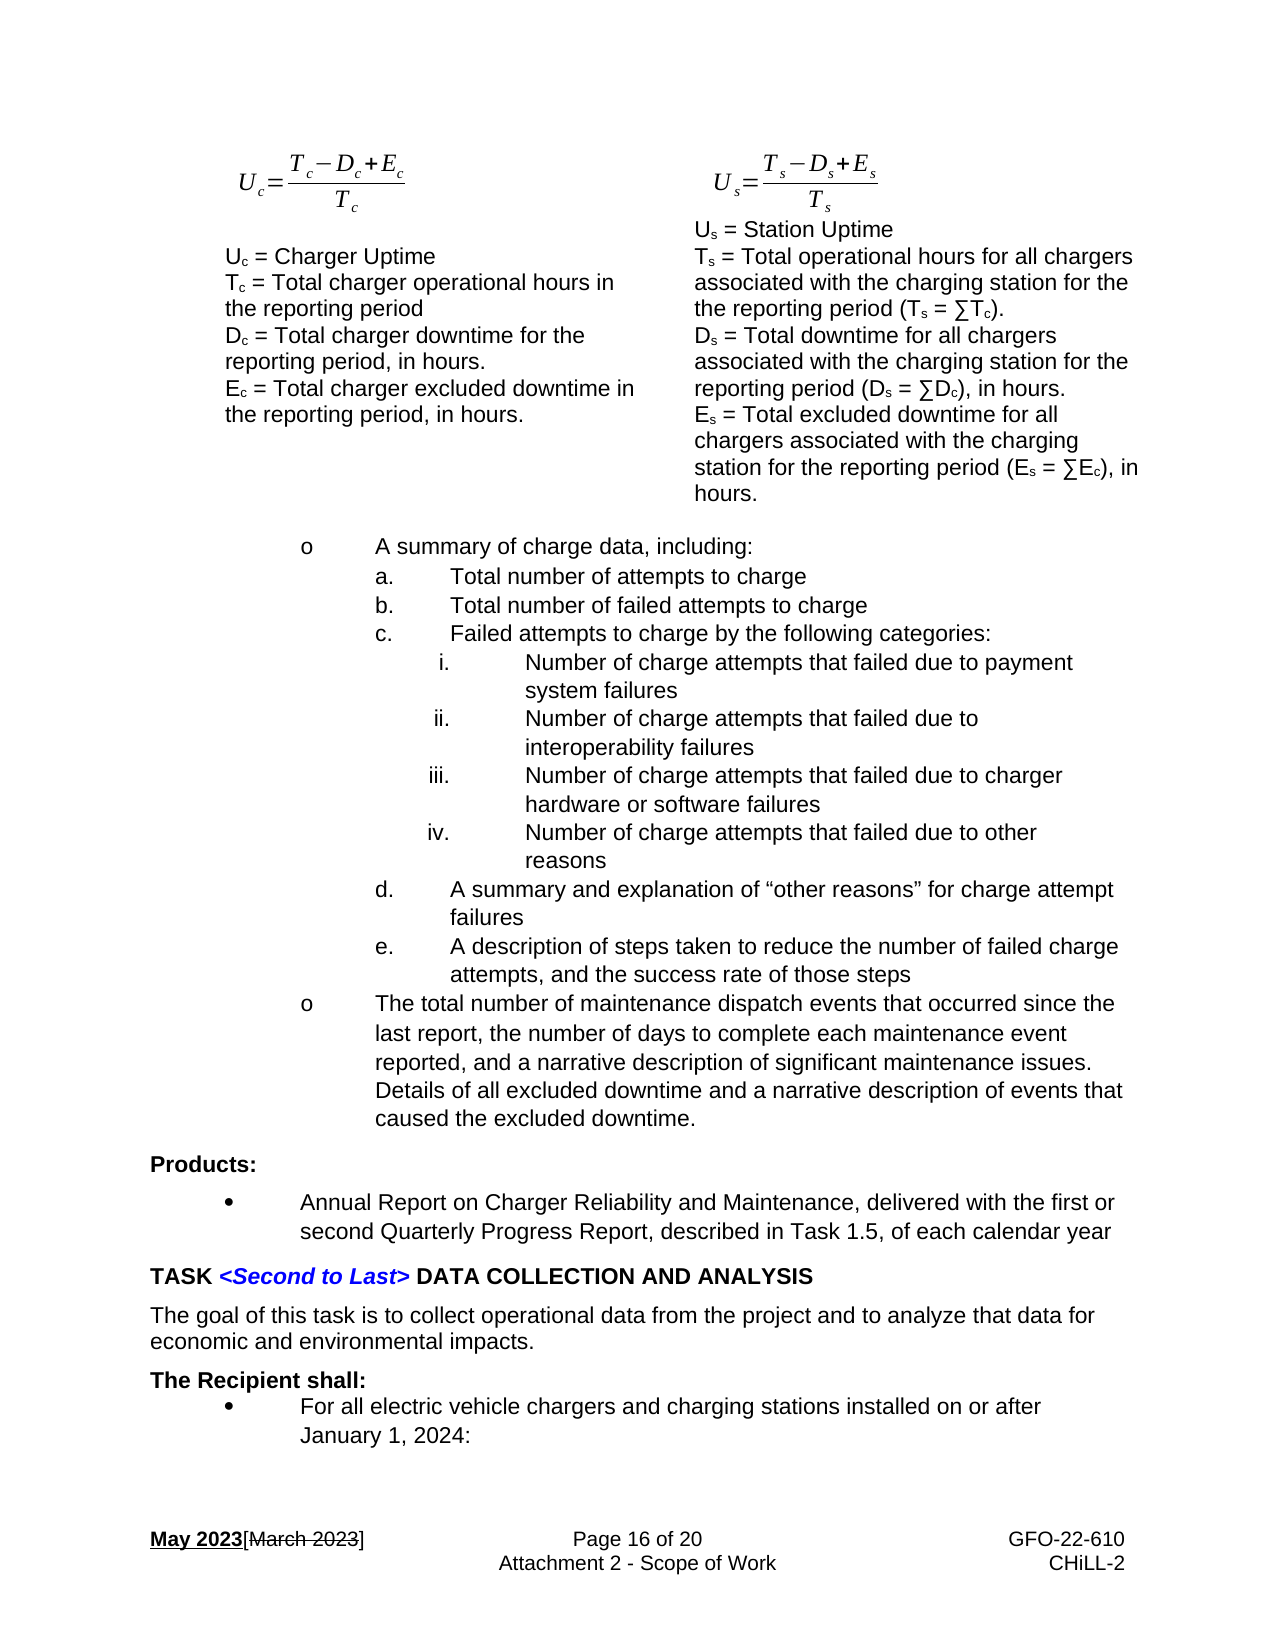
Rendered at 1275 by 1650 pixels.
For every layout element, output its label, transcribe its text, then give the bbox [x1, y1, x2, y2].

list Number of charge attempts that failed due to payment system failures [450, 648, 1125, 703]
list Number of charge attempts that failed due to other reasons [450, 819, 1125, 874]
list Number of charge attempts that failed due to charger hardware or software failures [450, 762, 1125, 817]
text The Recipient shall: [150, 1367, 1125, 1393]
list A description of steps taken to reduce the number of failed charge attempts, and the success rate of those steps [375, 933, 1125, 988]
text Products: [150, 1151, 1125, 1177]
table_header Us = Station Uptime Ts = Total operational hours for all chargers associated with the charging station for the the reporting period (Ts = ∑Tc). Ds = Total downtime for all chargers associated with the charging station for the reporting period (Ds = ∑Dc), in hours. Es = Total excluded downtime for all chargers associated with the charging station for the reporting period (Es = ∑Ec), in hours. [656, 150, 1162, 506]
text TASK <Second to Last> DATA COLLECTION AND ANALYSIS [150, 1263, 1125, 1289]
text The goal of this task is to collect operational data from the project and to analyze that data for economic and environmental impacts. [150, 1302, 1125, 1354]
list Total number of failed attempts to charge [375, 592, 1125, 618]
list A summary and explanation of “other reasons” for charge attempt failures [375, 876, 1125, 931]
list Failed attempts to charge by the following categories: [375, 620, 1125, 646]
list Total number of attempts to charge [375, 563, 1125, 589]
list For all electric vehicle chargers and charging stations installed on or after January 1, 2024: [225, 1393, 1125, 1448]
table_header Uc = Charger Uptime Tc = Total charger operational hours in the reporting period Dc = Total charger downtime for the reporting period, in hours. Ec = Total charger excluded downtime in the reporting period, in hours. [188, 150, 656, 506]
list The total number of maintenance dispatch events that occurred since the last report, the number of days to complete each maintenance event reported, and a narrative description of significant maintenance issues. Details of all excluded downtime and a narrative description of events that caused the excluded downtime. [300, 990, 1125, 1132]
list A summary of charge data, including: [300, 533, 1125, 561]
list Annual Report on Charger Reliability and Maintenance, delivered with the first or second Quarterly Progress Report, described in Task 1.5, of each calendar year [225, 1189, 1125, 1244]
list Number of charge attempts that failed due to interoperability failures [450, 705, 1125, 760]
